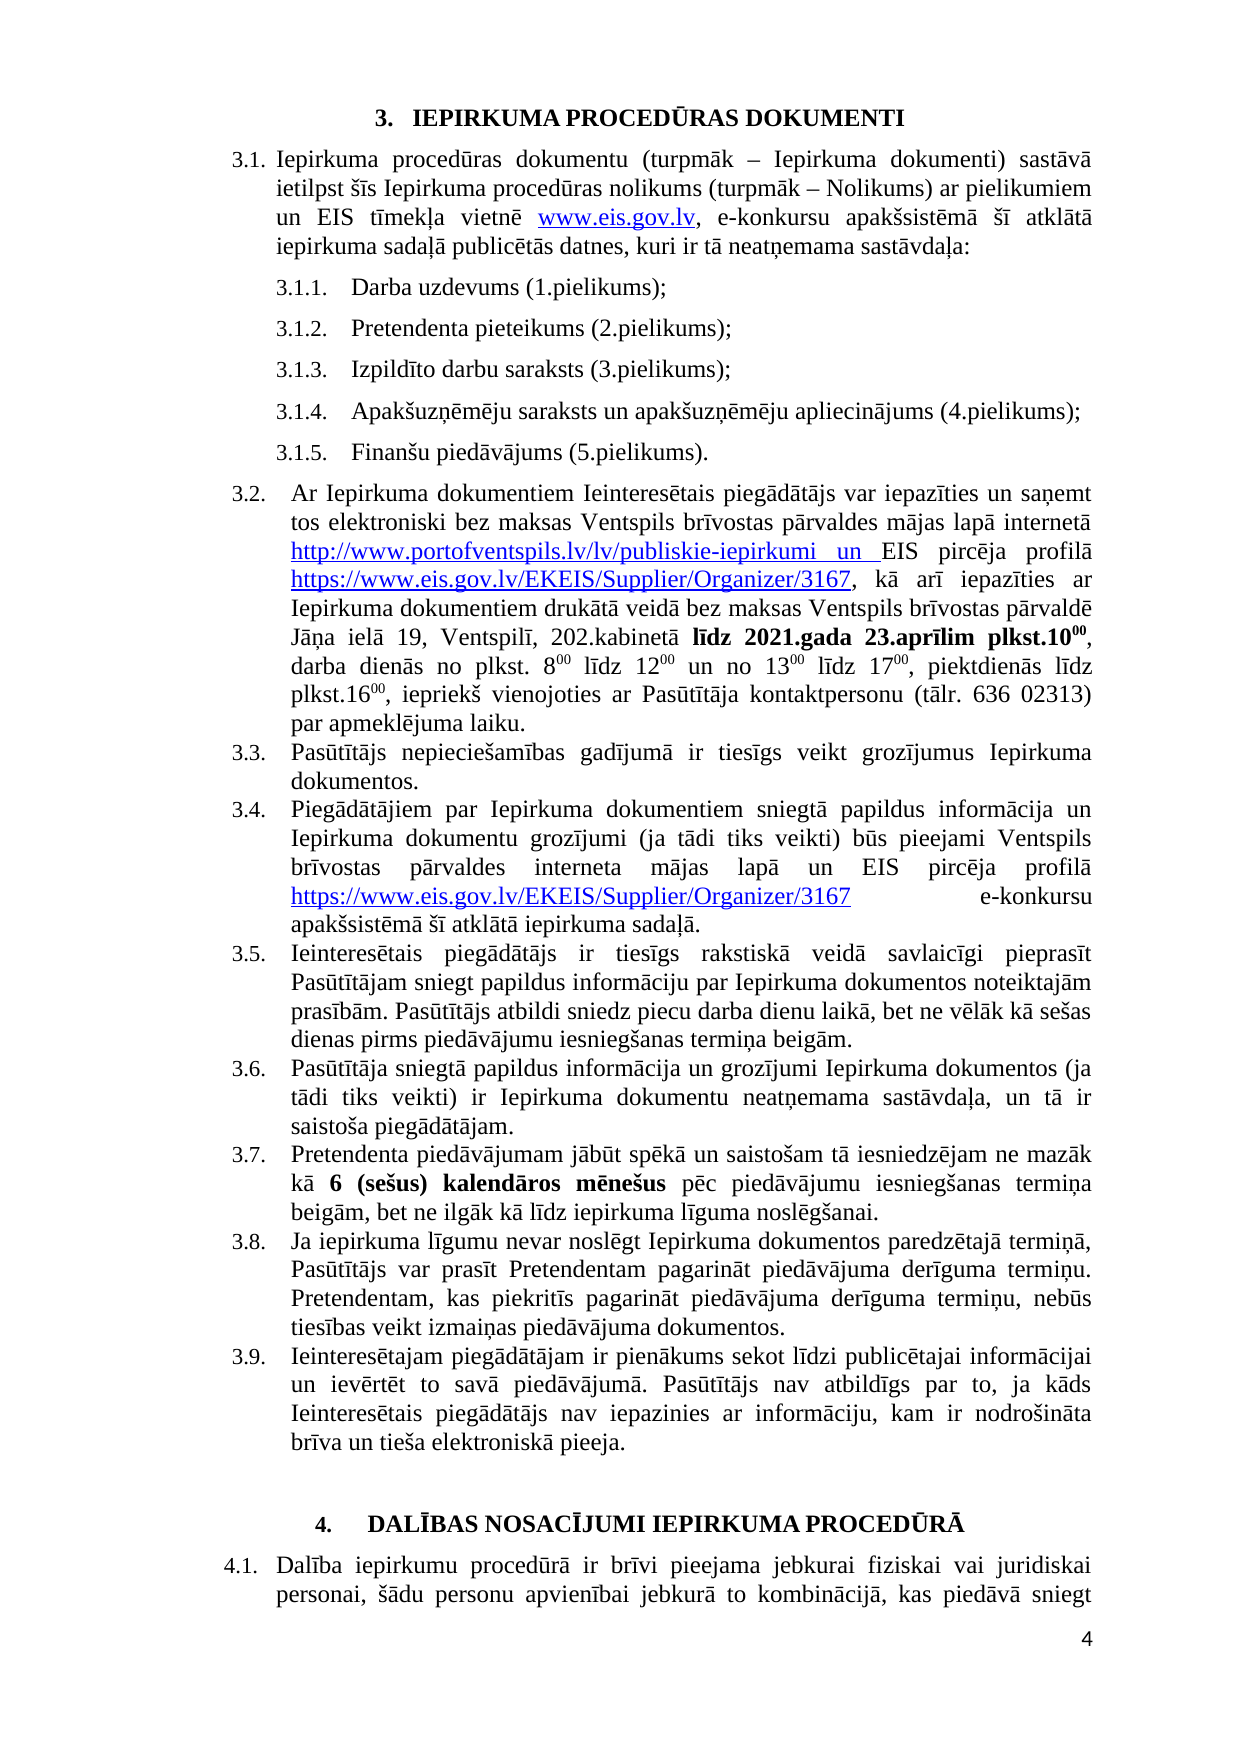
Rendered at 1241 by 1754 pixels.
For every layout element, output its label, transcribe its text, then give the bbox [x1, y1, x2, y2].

list Pasūtītāja sniegtā papildus informācija un grozījumi Iepirkuma dokumentos (ja tādi tiks veikti) ir Iepirkuma dokumentu neatņemama sastāvdaļa, un tā ir saistoša piegādātājam. [232, 1053, 1092, 1139]
list Iepirkuma procedūras dokumentu (turpmāk – Iepirkuma dokumenti) sastāvā ietilpst šīs Iepirkuma procedūras nolikums (turpmāk – Nolikums) ar pielikumiem un EIS tīmekļa vietnē www.eis.gov.lv, e-konkursu apakšsistēmā šī atklātā iepirkuma sadaļā publicētās datnes, kuri ir tā neatņemama sastāvdaļa: [232, 144, 1092, 259]
list Pretendenta pieteikums (2.pielikums); [276, 313, 1092, 342]
list Ieinteresētais piegādātājs ir tiesīgs rakstiskā veidā savlaicīgi pieprasīt Pasūtītājam sniegt papildus informāciju par Iepirkuma dokumentos noteiktajām prasībām. Pasūtītājs atbildi sniedz piecu darba dienu laikā, bet ne vēlāk kā sešas dienas pirms piedāvājumu iesniegšanas termiņa beigām. [232, 938, 1092, 1053]
list Piegādātājiem par Iepirkuma dokumentiem sniegtā papildus informācija un Iepirkuma dokumentu grozījumi (ja tādi tiks veikti) būs pieejami Ventspils brīvostas pārvaldes interneta mājas lapā un EIS pircēja profilā https://www.eis.gov.lv/EKEIS/Supplier/Organizer/3167 e-konkursu apakšsistēmā šī atklātā iepirkuma sadaļā. [232, 794, 1092, 938]
subtitle DALĪBAS NOSACĪJUMI IEPIRKUMA PROCEDŪRĀ [187, 1509, 1092, 1538]
list Apakšuzņēmēju saraksts un apakšuzņēmēju apliecinājums (4.pielikums); [276, 396, 1092, 424]
list Ieinteresētajam piegādātājam ir pienākums sekot līdzi publicētajai informācijai un ievērtēt to savā piedāvājumā. Pasūtītājs nav atbildīgs par to, ja kāds Ieinteresētais piegādātājs nav iepazinies ar informāciju, kam ir nodrošināta brīva un tieša elektroniskā pieeja. [232, 1341, 1092, 1456]
list Pretendenta piedāvājumam jābūt spēkā un saistošam tā iesniedzējam ne mazāk kā 6 (sešus) kalendāros mēnešus pēc piedāvājumu iesniegšanas termiņa beigām, bet ne ilgāk kā līdz iepirkuma līguma noslēgšanai. [232, 1139, 1092, 1226]
list Darba uzdevums (1.pielikums); [276, 272, 1092, 301]
list Ja iepirkuma līgumu nevar noslēgt Iepirkuma dokumentos paredzētajā termiņā, Pasūtītājs var prasīt Pretendentam pagarināt piedāvājuma derīguma termiņu. Pretendentam, kas piekritīs pagarināt piedāvājuma derīguma termiņu, nebūs tiesības veikt izmaiņas piedāvājuma dokumentos. [232, 1226, 1092, 1341]
list Ar Iepirkuma dokumentiem Ieinteresētais piegādātājs var iepazīties un saņemt tos elektroniski bez maksas Ventspils brīvostas pārvaldes mājas lapā internetā http://www.portofventspils.lv/lv/publiskie-iepirkumi un EIS pircēja profilā https://www.eis.gov.lv/EKEIS/Supplier/Organizer/3167, kā arī iepazīties ar Iepirkuma dokumentiem drukātā veidā bez maksas Ventspils brīvostas pārvaldē Jāņa ielā 19, Ventspilī, 202.kabinetā līdz 2021.gada 23.aprīlim plkst.1000, darba dienās no plkst. 800 līdz 1200 un no 1300 līdz 1700, piektdienās līdz plkst.1600, iepriekš vienojoties ar Pasūtītāja kontaktpersonu (tālr. 636 02313) par apmeklējuma laiku. [232, 478, 1092, 737]
list Finanšu piedāvājums (5.pielikums). [276, 437, 1092, 466]
list Pasūtītājs nepieciešamības gadījumā ir tiesīgs veikt grozījumus Iepirkuma dokumentos. [232, 737, 1092, 794]
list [224, 1550, 1092, 1608]
list Izpildīto darbu saraksts (3.pielikums); [276, 354, 1092, 383]
subtitle IEPIRKUMA PROCEDŪRAS DOKUMENTI [187, 103, 1092, 132]
